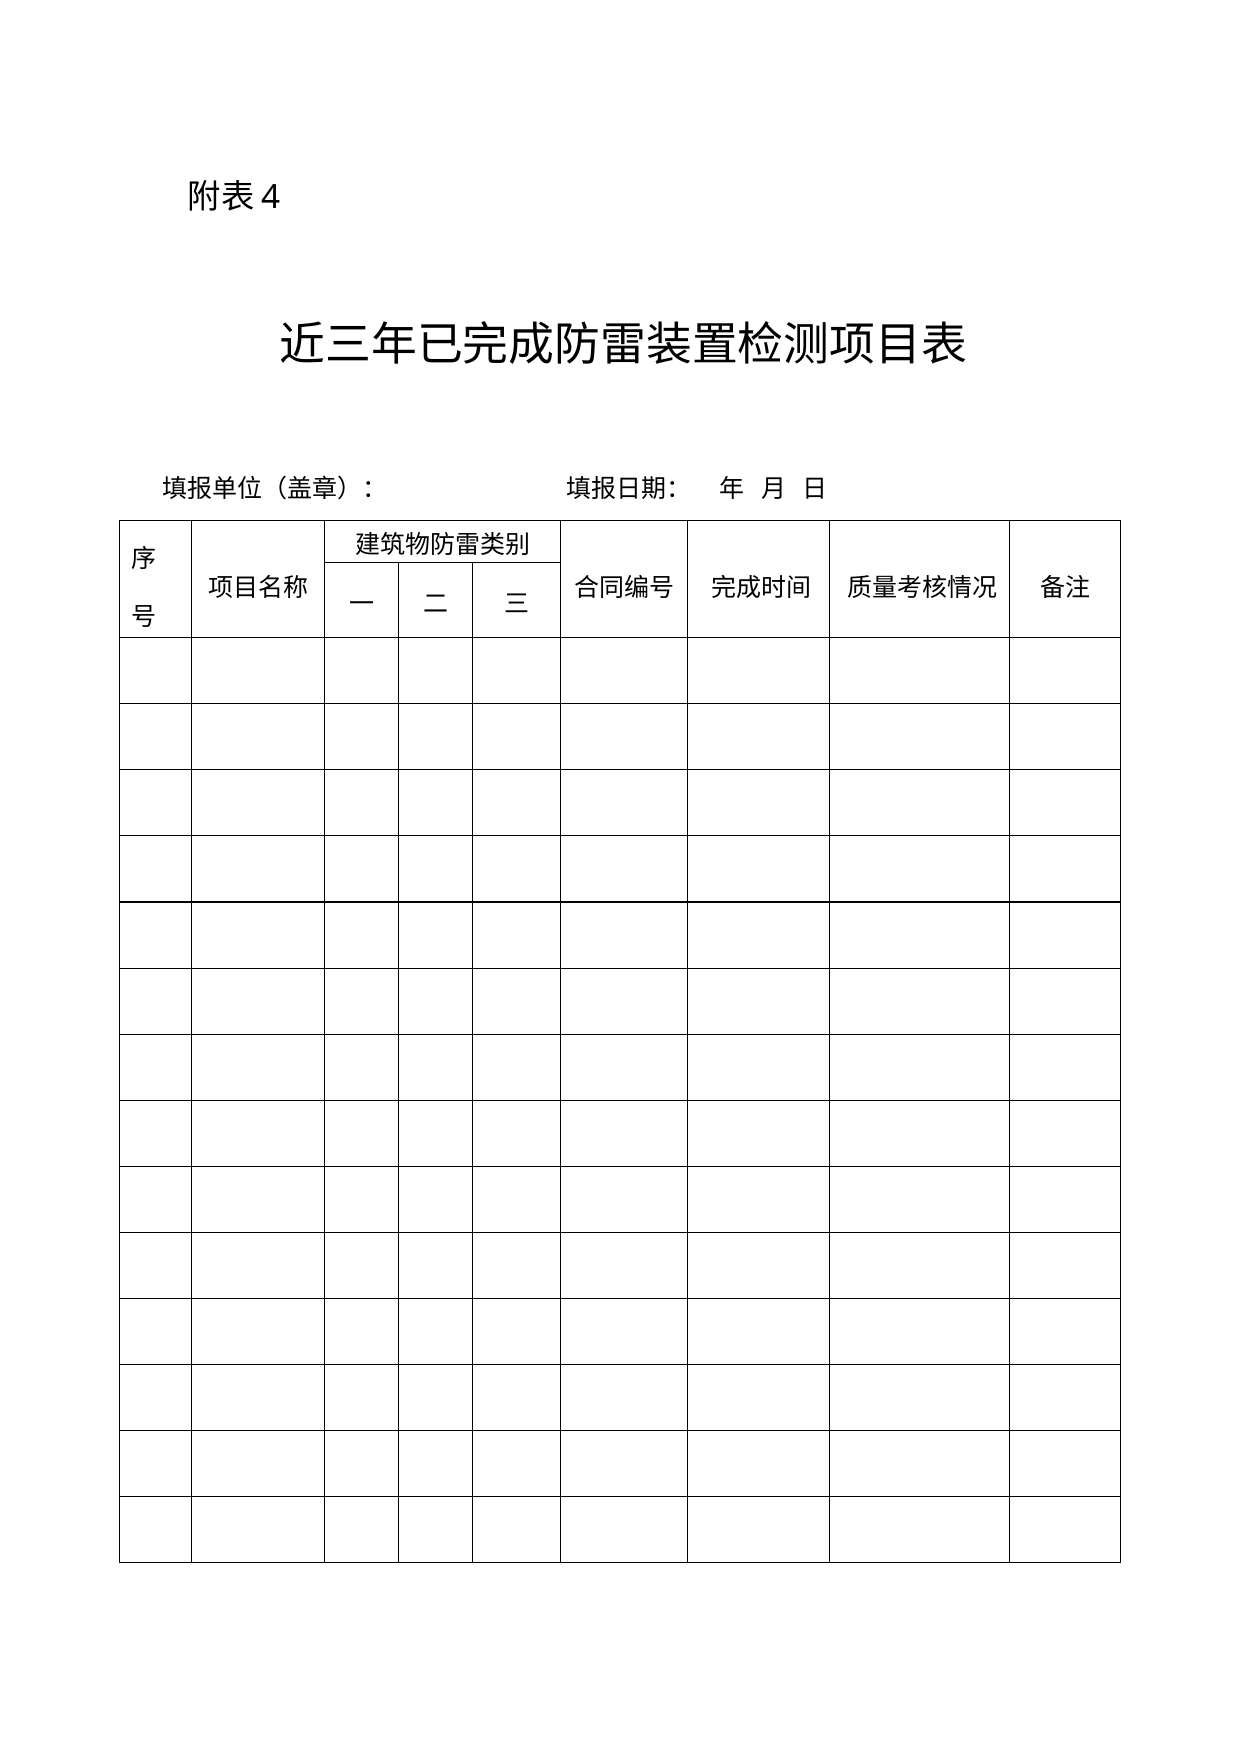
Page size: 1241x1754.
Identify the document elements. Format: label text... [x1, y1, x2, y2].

table_cell [192, 1431, 324, 1496]
table_cell [830, 836, 1009, 901]
table_cell [473, 1299, 560, 1364]
table_cell [325, 704, 398, 769]
table_cell [561, 903, 687, 967]
table_cell [561, 1167, 687, 1232]
table_header 合同编号 [561, 521, 687, 637]
table_cell [399, 1101, 472, 1166]
table_cell [830, 770, 1009, 835]
table_cell [473, 770, 560, 835]
table_cell [830, 1101, 1009, 1166]
table_cell [399, 903, 472, 967]
table_cell 一 [325, 563, 398, 637]
text 附表4 [187, 162, 1053, 227]
table_cell [473, 1167, 560, 1232]
table_cell [1010, 836, 1120, 901]
table_cell [399, 1365, 472, 1430]
table_cell [120, 1101, 191, 1166]
table_cell [325, 1497, 398, 1562]
table_cell [120, 1167, 191, 1232]
table_cell [830, 903, 1009, 967]
table_cell [688, 969, 829, 1033]
table_cell [561, 1101, 687, 1166]
table_cell [1010, 1167, 1120, 1232]
table_cell [830, 1035, 1009, 1099]
table_cell [561, 1233, 687, 1298]
table_cell [688, 1431, 829, 1496]
table_cell [120, 969, 191, 1033]
table_cell [325, 1365, 398, 1430]
table_cell [561, 836, 687, 901]
table_cell [561, 704, 687, 769]
table_cell [399, 1167, 472, 1232]
table_cell [830, 1299, 1009, 1364]
table_cell [688, 1101, 829, 1166]
table_cell [1010, 1497, 1120, 1562]
table_cell [192, 704, 324, 769]
table_cell [473, 1101, 560, 1166]
table_cell [325, 638, 398, 703]
table_cell [473, 969, 560, 1033]
table_cell [473, 903, 560, 967]
table_cell [325, 836, 398, 901]
table_cell [399, 1233, 472, 1298]
table_cell [1010, 1365, 1120, 1430]
table_cell [120, 1365, 191, 1430]
table_cell [561, 638, 687, 703]
table_cell [830, 1365, 1009, 1430]
table_cell [192, 836, 324, 901]
table_cell [192, 1299, 324, 1364]
table_cell [473, 704, 560, 769]
table_cell [120, 1431, 191, 1496]
table_cell [688, 770, 829, 835]
table_cell [688, 836, 829, 901]
table_cell [688, 1299, 829, 1364]
table_cell [830, 1167, 1009, 1232]
text 近三年已完成防雷装置检测项目表 [187, 292, 1059, 389]
text 填报单位（盖章）： 填报日期： 年 月 日 [137, 454, 1086, 519]
table_cell [192, 1365, 324, 1430]
table_cell [473, 836, 560, 901]
table_cell [561, 1035, 687, 1099]
table_cell [192, 969, 324, 1033]
table_cell [473, 1431, 560, 1496]
table_cell 二 [399, 563, 472, 637]
table_cell [325, 1101, 398, 1166]
table_cell [120, 1035, 191, 1099]
table_cell [120, 1233, 191, 1298]
table_header 备注 [1010, 521, 1120, 637]
table_cell [1010, 638, 1120, 703]
table_cell [325, 770, 398, 835]
table_header 完成时间 [688, 521, 829, 637]
table_cell [120, 704, 191, 769]
table_header 建筑物防雷类别 [325, 521, 560, 562]
table_cell [399, 1431, 472, 1496]
table_cell [473, 638, 560, 703]
table_cell [830, 638, 1009, 703]
table_cell [1010, 1233, 1120, 1298]
table_cell [192, 1233, 324, 1298]
table_cell [399, 704, 472, 769]
table_cell [561, 969, 687, 1033]
table_cell [192, 903, 324, 967]
table_cell [561, 1497, 687, 1562]
table_cell [830, 1497, 1009, 1562]
table_cell [120, 903, 191, 967]
table_cell [830, 969, 1009, 1033]
table_cell [1010, 969, 1120, 1033]
table_cell [325, 1233, 398, 1298]
table_cell [192, 638, 324, 703]
table_cell [688, 704, 829, 769]
table_cell [325, 1035, 398, 1099]
table_cell [120, 638, 191, 703]
table_header 序号 [120, 521, 191, 637]
table_cell [688, 903, 829, 967]
table_cell [1010, 1035, 1120, 1099]
table_cell [1010, 903, 1120, 967]
table_cell [399, 1035, 472, 1099]
table_cell [1010, 1101, 1120, 1166]
table_cell [399, 1497, 472, 1562]
table_cell [192, 1497, 324, 1562]
table_cell [561, 1431, 687, 1496]
table_cell [399, 770, 472, 835]
table_cell [325, 1167, 398, 1232]
table_cell [399, 969, 472, 1033]
table_cell [399, 1299, 472, 1364]
table_cell [120, 770, 191, 835]
table_cell [688, 1035, 829, 1099]
table_cell [830, 704, 1009, 769]
table_cell [1010, 770, 1120, 835]
table_cell [325, 903, 398, 967]
table_cell [688, 638, 829, 703]
table_cell [688, 1497, 829, 1562]
table_cell [1010, 704, 1120, 769]
table_cell [561, 1299, 687, 1364]
table_cell [473, 1233, 560, 1298]
table_cell [473, 1035, 560, 1099]
table_cell [561, 770, 687, 835]
table_cell [325, 969, 398, 1033]
table_cell [399, 638, 472, 703]
table_cell [830, 1431, 1009, 1496]
table_cell [120, 1299, 191, 1364]
table_cell [120, 1497, 191, 1562]
table_cell [1010, 1299, 1120, 1364]
table_cell [192, 1101, 324, 1166]
table_cell [688, 1365, 829, 1430]
table_header 项目名称 [192, 521, 324, 637]
table_cell [561, 1365, 687, 1430]
table_cell 三 [473, 563, 560, 637]
table_cell [325, 1431, 398, 1496]
table_header 质量考核情况 [830, 521, 1009, 637]
table_cell [192, 770, 324, 835]
table_cell [399, 836, 472, 901]
table_cell [120, 836, 191, 901]
table_cell [688, 1233, 829, 1298]
table_cell [1010, 1431, 1120, 1496]
table_cell [688, 1167, 829, 1232]
table_cell [325, 1299, 398, 1364]
table_cell [473, 1365, 560, 1430]
table_cell [192, 1035, 324, 1099]
table_cell [473, 1497, 560, 1562]
table_cell [830, 1233, 1009, 1298]
table_cell [192, 1167, 324, 1232]
